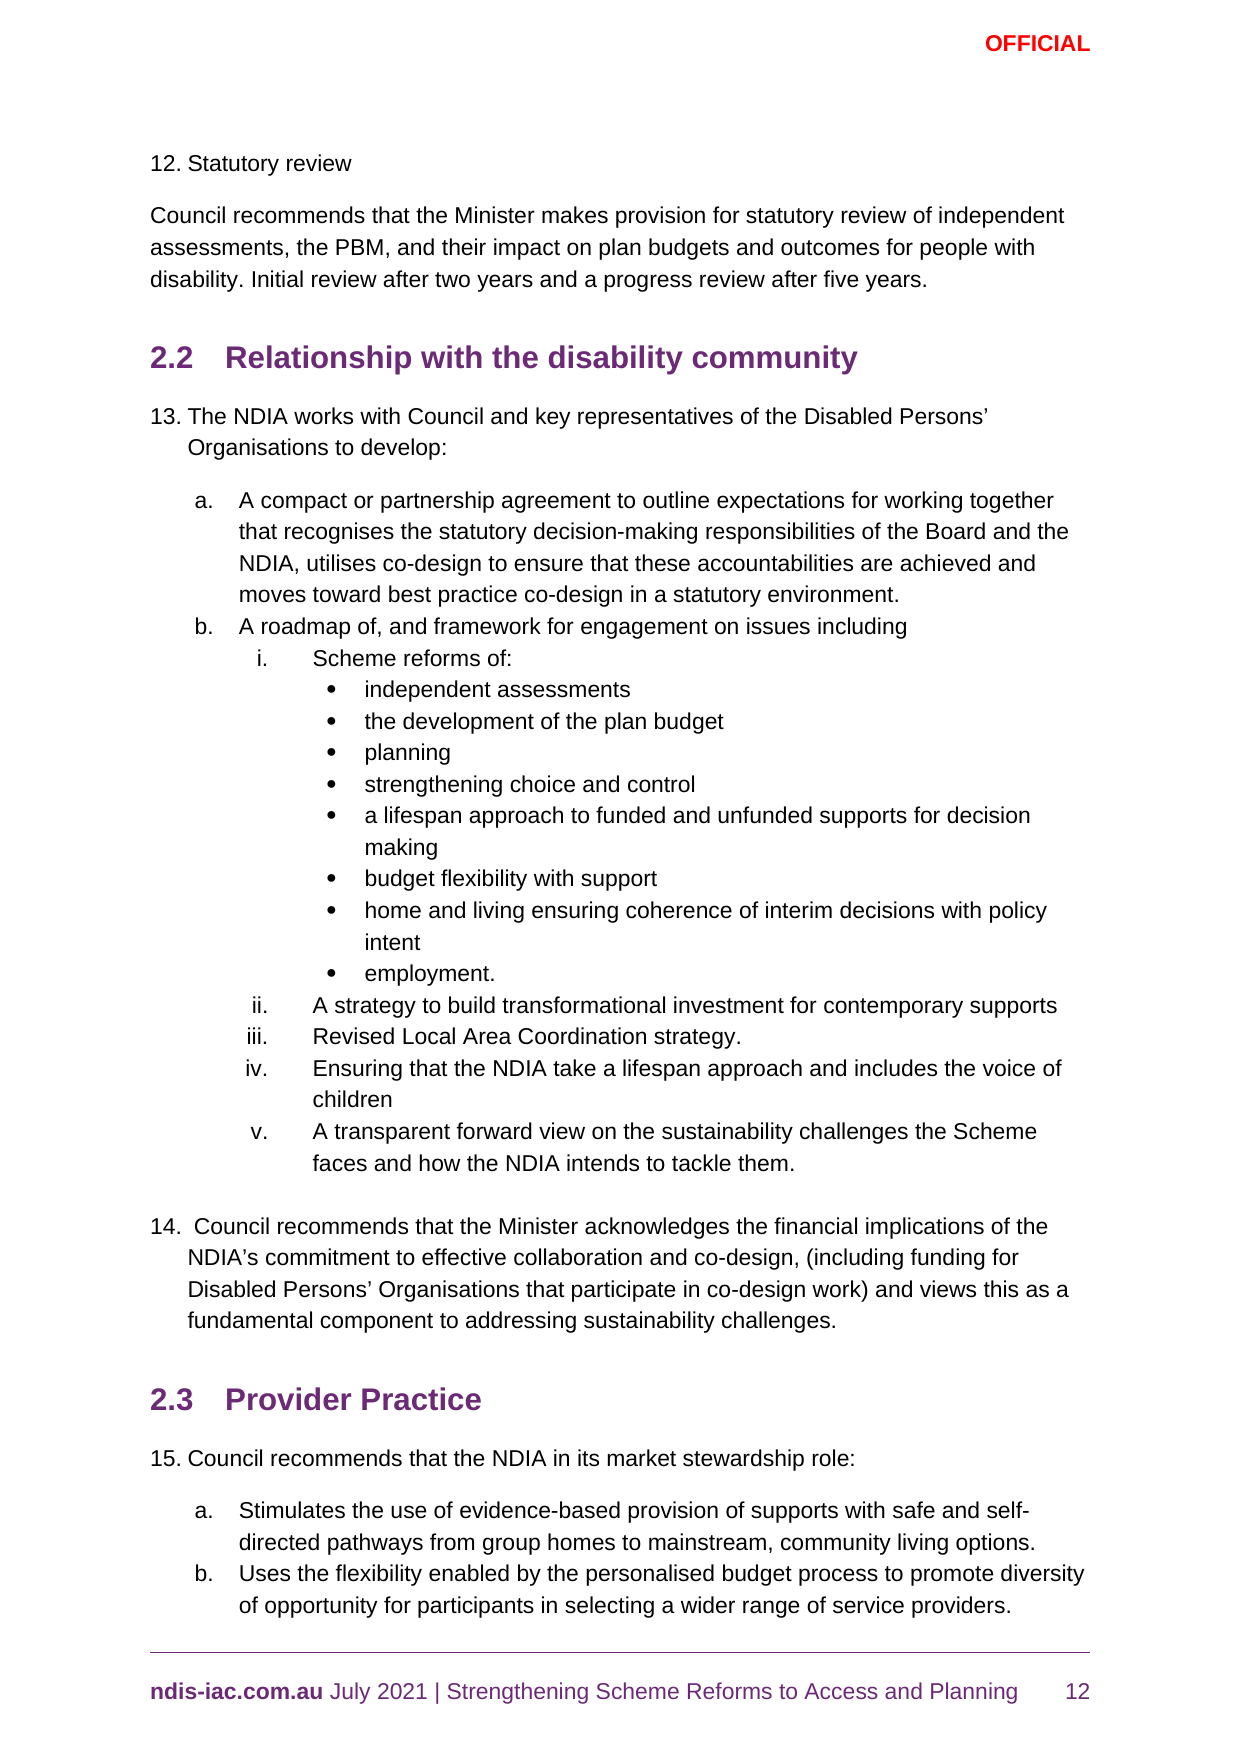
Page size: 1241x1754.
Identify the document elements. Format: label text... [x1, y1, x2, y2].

list Statutory review [150, 150, 1090, 176]
list Uses the flexibility enabled by the personalised budget process to promote diversity of opportunity for participants in selecting a wider range of service providers. [194, 1560, 1090, 1618]
list Ensuring that the NDIA take a lifespan approach and includes the voice of children [268, 1055, 1090, 1113]
list Revised Local Area Coordination strategy. [268, 1023, 1090, 1049]
list Scheme reforms of: [268, 644, 1090, 671]
list a lifespan approach to funded and unfunded supports for decision making [327, 802, 1090, 860]
list planning [327, 739, 1090, 766]
list home and living ensuring coherence of interim decisions with policy intent [327, 897, 1090, 955]
text Council recommends that the Minister makes provision for statutory review of independent assessments, the PBM, and their impact on plan budgets and outcomes for people with disability. Initial review after two years and a progress review after five years. [150, 202, 1090, 292]
list A strategy to build transformational investment for contemporary supports [268, 992, 1090, 1018]
list Council recommends that the NDIA in its market stewardship role: [150, 1444, 1090, 1471]
list A roadmap of, and framework for engagement on issues including [194, 613, 1090, 639]
list The NDIA works with Council and key representatives of the Disabled Persons’ Organisations to develop: [150, 403, 1090, 461]
list Council recommends that the Minister acknowledges the financial implications of the NDIA’s commitment to effective collaboration and co-design, (including funding for Disabled Persons’ Organisations that participate in co-design work) and views this as a fundamental component to addressing sustainability challenges. [150, 1213, 1090, 1334]
list budget flexibility with support [327, 865, 1090, 892]
list Stimulates the use of evidence-based provision of supports with safe and self-directed pathways from group homes to mainstream, community living options. [194, 1497, 1090, 1555]
list independent assessments [327, 676, 1090, 702]
list A compact or partnership agreement to outline expectations for working together that recognises the statutory decision-making responsibilities of the Board and the NDIA, utilises co-design to ensure that these accountabilities are achieved and moves toward best practice co-design in a statutory environment. [194, 487, 1090, 608]
subtitle Relationship with the disability community [150, 339, 1090, 375]
subtitle Provider Practice [150, 1381, 1090, 1416]
list employment. [327, 960, 1090, 986]
list the development of the plan budget [327, 708, 1090, 734]
list strengthening choice and control [327, 771, 1090, 797]
list A transparent forward view on the sustainability challenges the Scheme faces and how the NDIA intends to tackle them. [268, 1118, 1090, 1176]
